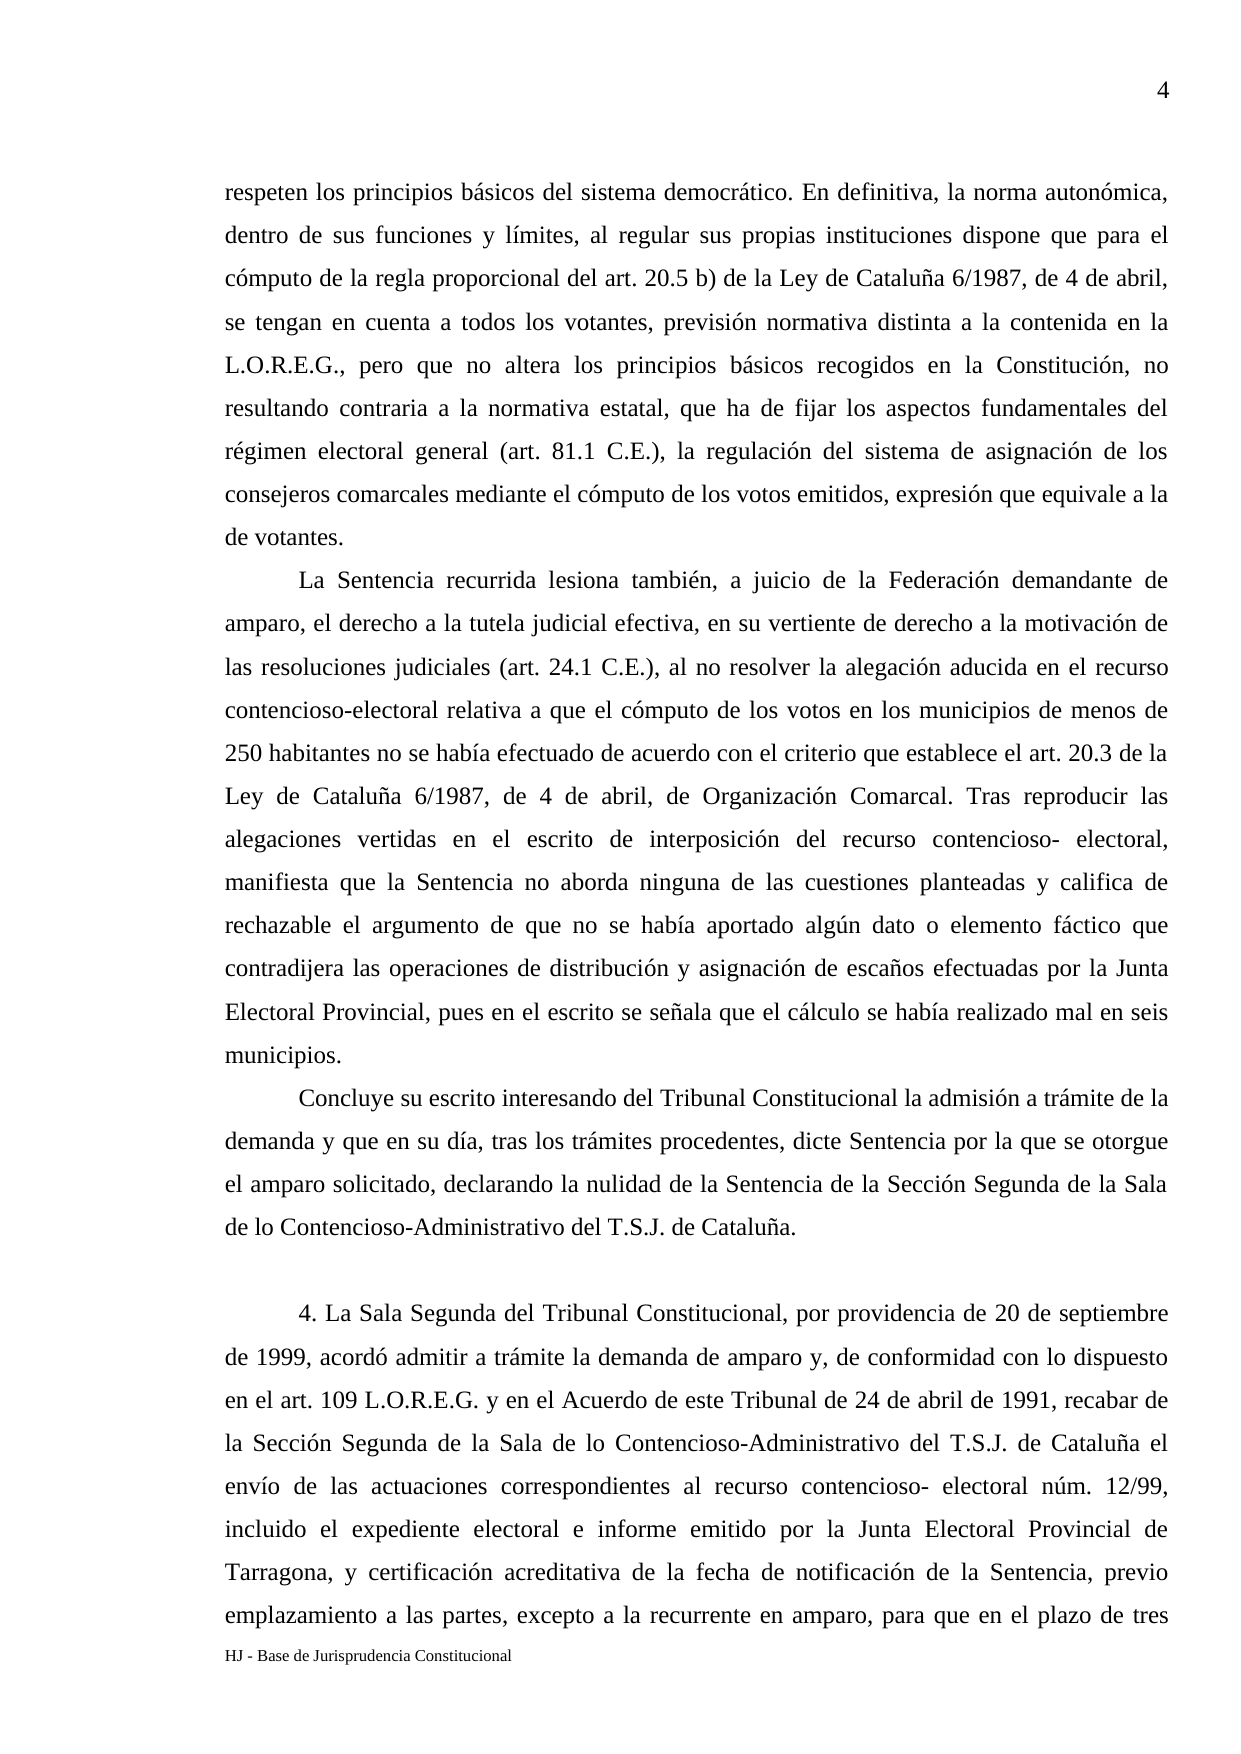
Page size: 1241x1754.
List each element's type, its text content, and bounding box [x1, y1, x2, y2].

text Concluye su escrito interesando del Tribunal Constitucional la admisión a trámite de la demanda y que en su día, tras los trámites procedentes, dicte Sentencia por la que se otorgue el amparo solicitado, declarando la nulidad de la Sentencia de la Sección Segunda de la Sala de lo Contencioso-Administrativo del T.S.J. de Cataluña. [224, 1083, 1169, 1241]
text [224, 177, 1169, 551]
text La Sentencia recurrida lesiona también, a juicio de la Federación demandante de amparo, el derecho a la tutela judicial efectiva, en su vertiente de derecho a la motivación de las resoluciones judiciales (art. 24.1 C.E.), al no resolver la alegación aducida en el recurso contencioso-electoral relativa a que el cómputo de los votos en los municipios de menos de 250 habitantes no se había efectuado de acuerdo con el criterio que establece el art. 20.3 de la Ley de Cataluña 6/1987, de 4 de abril, de Organización Comarcal. Tras reproducir las alegaciones vertidas en el escrito de interposición del recurso contencioso- electoral, manifiesta que la Sentencia no aborda ninguna de las cuestiones planteadas y califica de rechazable el argumento de que no se había aportado algún dato o elemento fáctico que contradijera las operaciones de distribución y asignación de escaños efectuadas por la Junta Electoral Provincial, pues en el escrito se señala que el cálculo se había realizado mal en seis municipios. [224, 565, 1169, 1068]
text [224, 1298, 1169, 1629]
